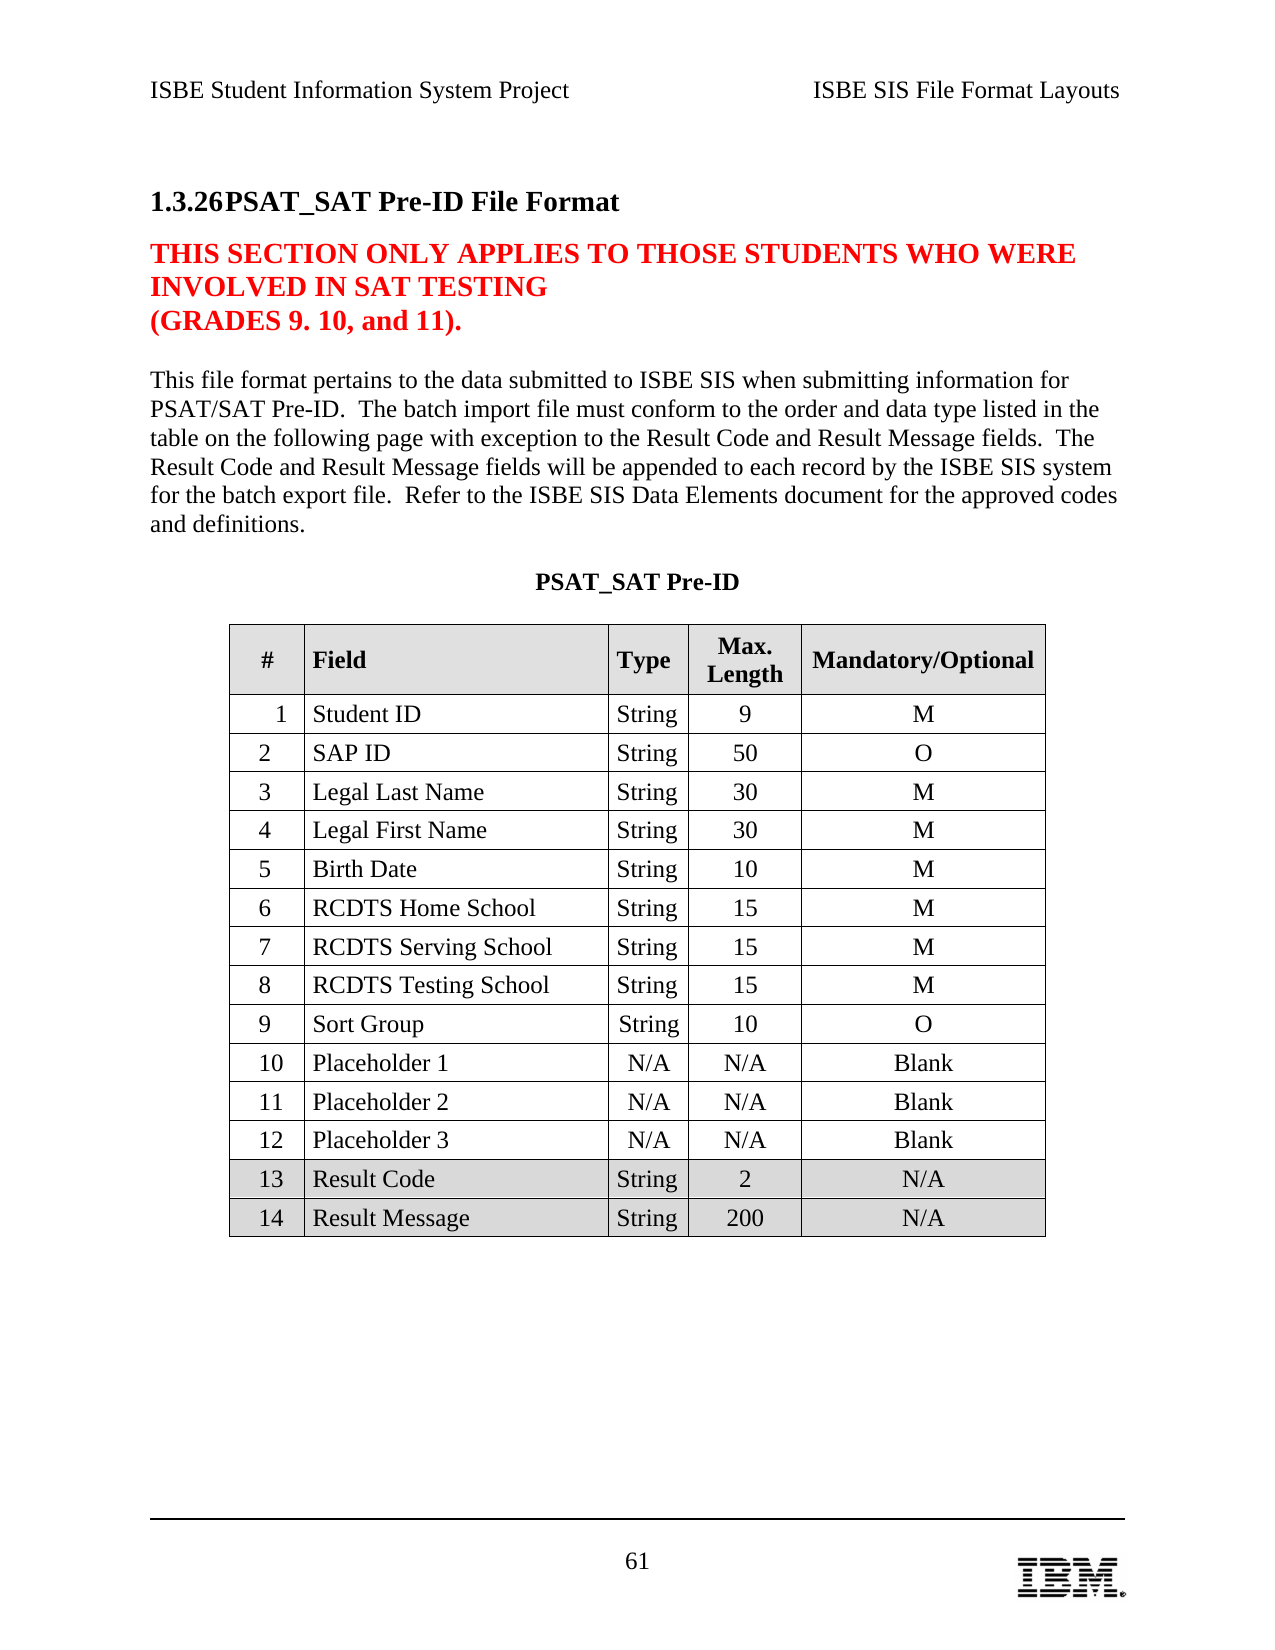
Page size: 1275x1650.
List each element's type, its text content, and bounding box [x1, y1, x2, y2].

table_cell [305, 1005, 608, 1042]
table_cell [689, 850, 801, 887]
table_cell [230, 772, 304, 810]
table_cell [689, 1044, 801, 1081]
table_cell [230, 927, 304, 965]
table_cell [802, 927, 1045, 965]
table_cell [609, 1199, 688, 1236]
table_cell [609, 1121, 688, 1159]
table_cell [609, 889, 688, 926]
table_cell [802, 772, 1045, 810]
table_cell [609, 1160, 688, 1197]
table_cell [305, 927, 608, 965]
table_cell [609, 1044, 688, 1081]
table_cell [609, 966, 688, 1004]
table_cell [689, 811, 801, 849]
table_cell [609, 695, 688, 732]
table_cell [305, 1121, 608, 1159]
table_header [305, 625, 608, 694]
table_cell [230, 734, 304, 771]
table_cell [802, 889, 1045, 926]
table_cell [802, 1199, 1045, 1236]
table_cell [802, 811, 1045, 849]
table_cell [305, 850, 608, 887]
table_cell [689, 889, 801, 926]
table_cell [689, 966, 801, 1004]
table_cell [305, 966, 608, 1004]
text (GRADES 9. 10, and 11). [150, 303, 1125, 337]
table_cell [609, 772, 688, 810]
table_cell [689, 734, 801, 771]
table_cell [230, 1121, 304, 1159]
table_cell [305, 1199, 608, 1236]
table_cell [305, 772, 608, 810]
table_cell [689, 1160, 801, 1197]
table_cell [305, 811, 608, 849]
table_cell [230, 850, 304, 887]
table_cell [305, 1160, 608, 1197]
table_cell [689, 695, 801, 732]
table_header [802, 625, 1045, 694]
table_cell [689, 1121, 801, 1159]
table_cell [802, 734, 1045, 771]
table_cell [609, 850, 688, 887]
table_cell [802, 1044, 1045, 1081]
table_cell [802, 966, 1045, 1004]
text THIS SECTION ONLY APPLIES TO THOSE STUDENTS WHO WERE INVOLVED IN SAT TESTING [150, 236, 1125, 303]
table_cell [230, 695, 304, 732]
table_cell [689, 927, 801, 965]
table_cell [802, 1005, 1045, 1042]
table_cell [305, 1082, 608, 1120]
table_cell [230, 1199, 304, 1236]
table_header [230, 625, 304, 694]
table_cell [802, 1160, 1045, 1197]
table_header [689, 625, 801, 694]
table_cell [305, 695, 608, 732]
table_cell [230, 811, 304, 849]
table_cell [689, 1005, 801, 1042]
text PSAT_SAT Pre-ID [150, 567, 1125, 595]
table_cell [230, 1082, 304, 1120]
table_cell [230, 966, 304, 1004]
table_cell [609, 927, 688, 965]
text This file format pertains to the data submitted to ISBE SIS when submitting information for PSAT/SAT Pre-ID. The batch import file must conform to the order and data type listed in the table on the following page with exception to the Result Code and Result Message fields. The Result Code and Result Message fields will be appended to each record by the ISBE SIS system for the batch export file. Refer to the ISBE SIS Data Elements document for the approved codes and definitions. [150, 365, 1125, 538]
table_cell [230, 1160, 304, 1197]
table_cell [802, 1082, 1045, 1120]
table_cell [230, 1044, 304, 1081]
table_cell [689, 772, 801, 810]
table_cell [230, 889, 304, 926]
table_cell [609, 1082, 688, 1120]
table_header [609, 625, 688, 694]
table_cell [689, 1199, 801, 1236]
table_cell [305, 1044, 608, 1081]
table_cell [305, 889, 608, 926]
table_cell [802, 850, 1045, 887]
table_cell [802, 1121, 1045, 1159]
subtitle PSAT_SAT Pre-ID File Format [150, 184, 1125, 217]
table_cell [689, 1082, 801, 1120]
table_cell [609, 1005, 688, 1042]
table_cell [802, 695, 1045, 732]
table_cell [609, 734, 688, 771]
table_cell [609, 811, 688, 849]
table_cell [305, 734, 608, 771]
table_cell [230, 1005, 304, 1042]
